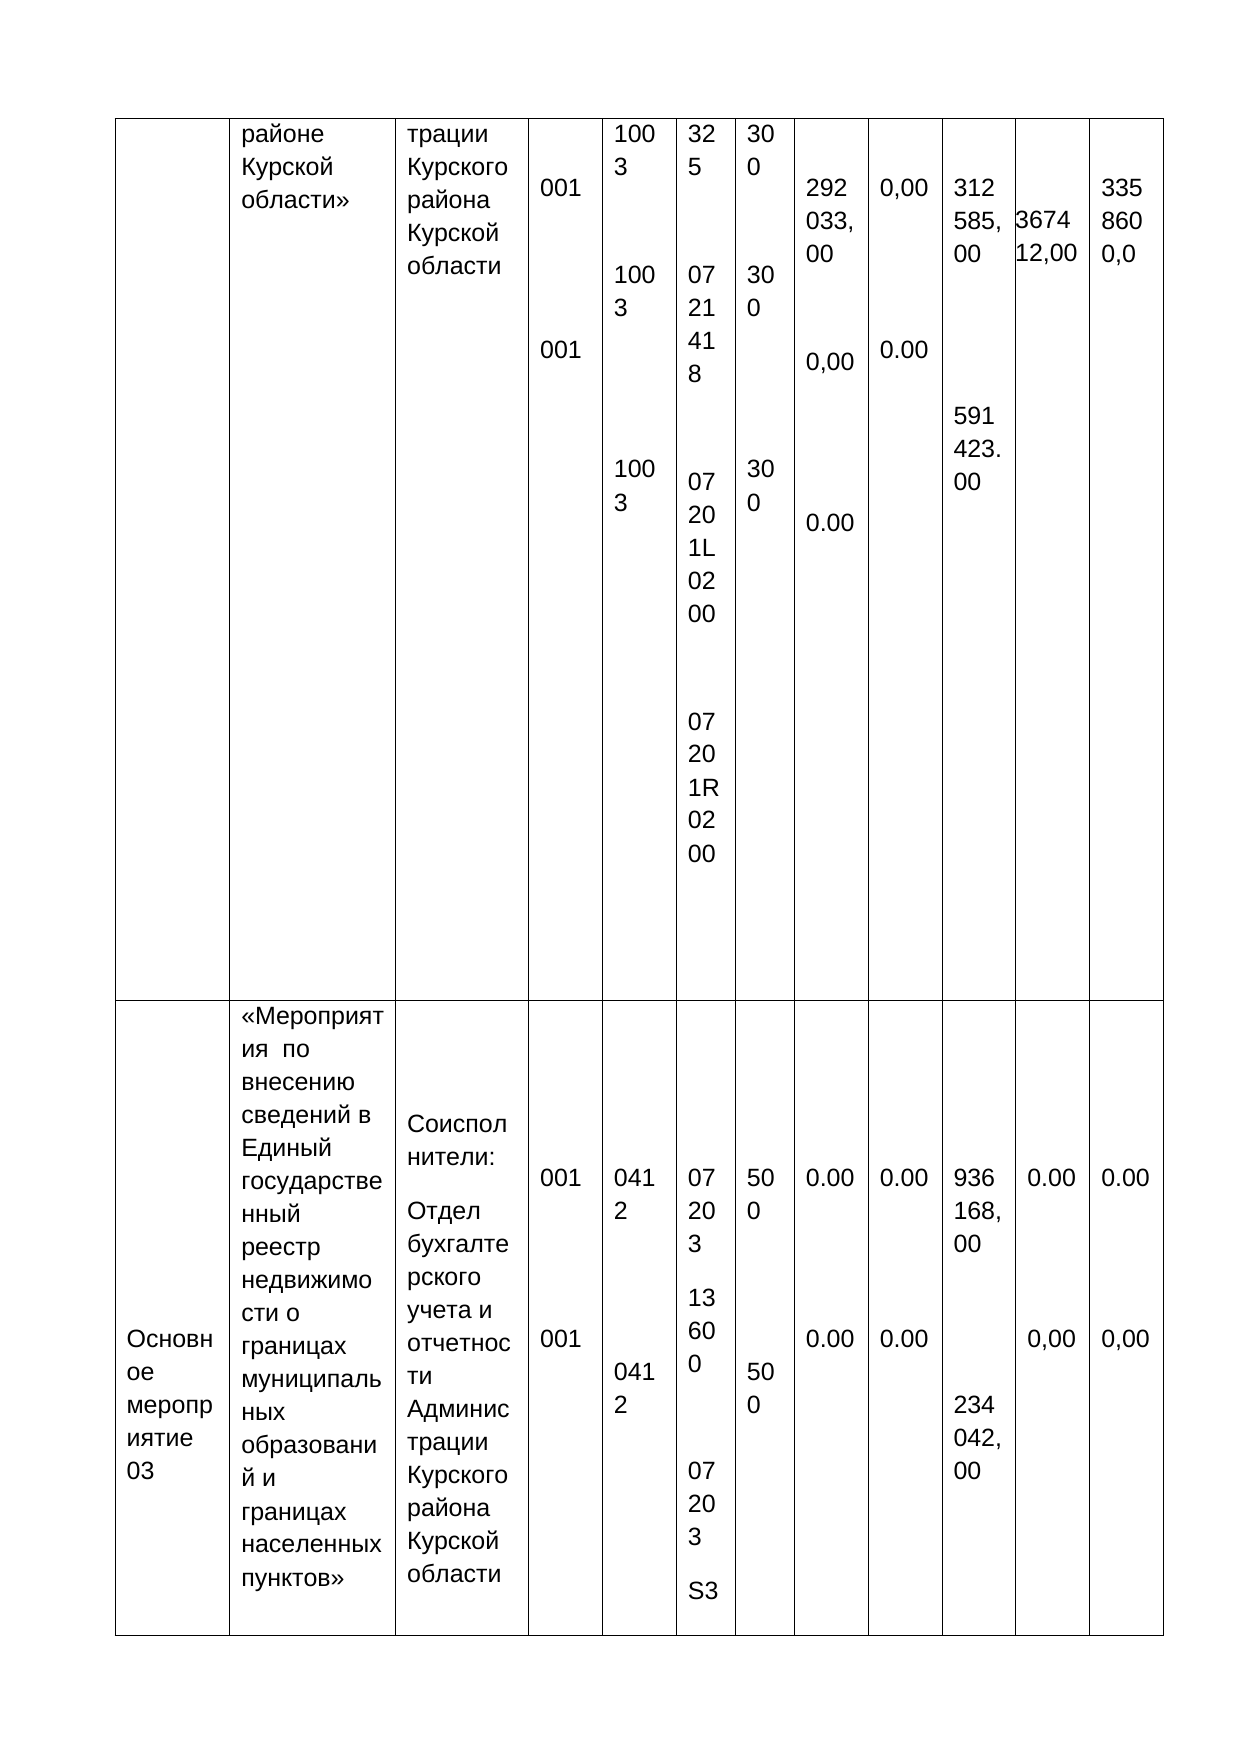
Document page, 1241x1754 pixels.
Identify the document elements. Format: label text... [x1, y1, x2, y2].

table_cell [795, 119, 868, 1000]
table_cell 0412 0412 [603, 1001, 676, 1635]
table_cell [1016, 119, 1089, 1000]
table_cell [943, 119, 1015, 1000]
table_cell 0.00 0.00 [795, 1001, 868, 1635]
table_cell 0.00 0,00 [1016, 1001, 1089, 1635]
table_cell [230, 119, 395, 1000]
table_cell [677, 119, 735, 1000]
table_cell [116, 1001, 229, 1635]
table_cell 001 001 [529, 1001, 602, 1635]
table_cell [1090, 119, 1163, 1000]
table_cell 936168,00 234042,00 [943, 1001, 1015, 1635]
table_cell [677, 1001, 735, 1635]
table_cell 001 001 001 001 001 [529, 119, 602, 1000]
table_cell 500 500 [736, 1001, 794, 1635]
table_cell 0.00 0,00 [1090, 1001, 1163, 1635]
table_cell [603, 119, 676, 1000]
table_cell 0.00 0.00 [869, 1001, 942, 1635]
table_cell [396, 1001, 528, 1635]
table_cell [869, 119, 942, 1000]
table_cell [116, 119, 229, 1000]
table_cell 300 300 300 300 300 [736, 119, 794, 1000]
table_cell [396, 119, 528, 1000]
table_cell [230, 1001, 395, 1635]
